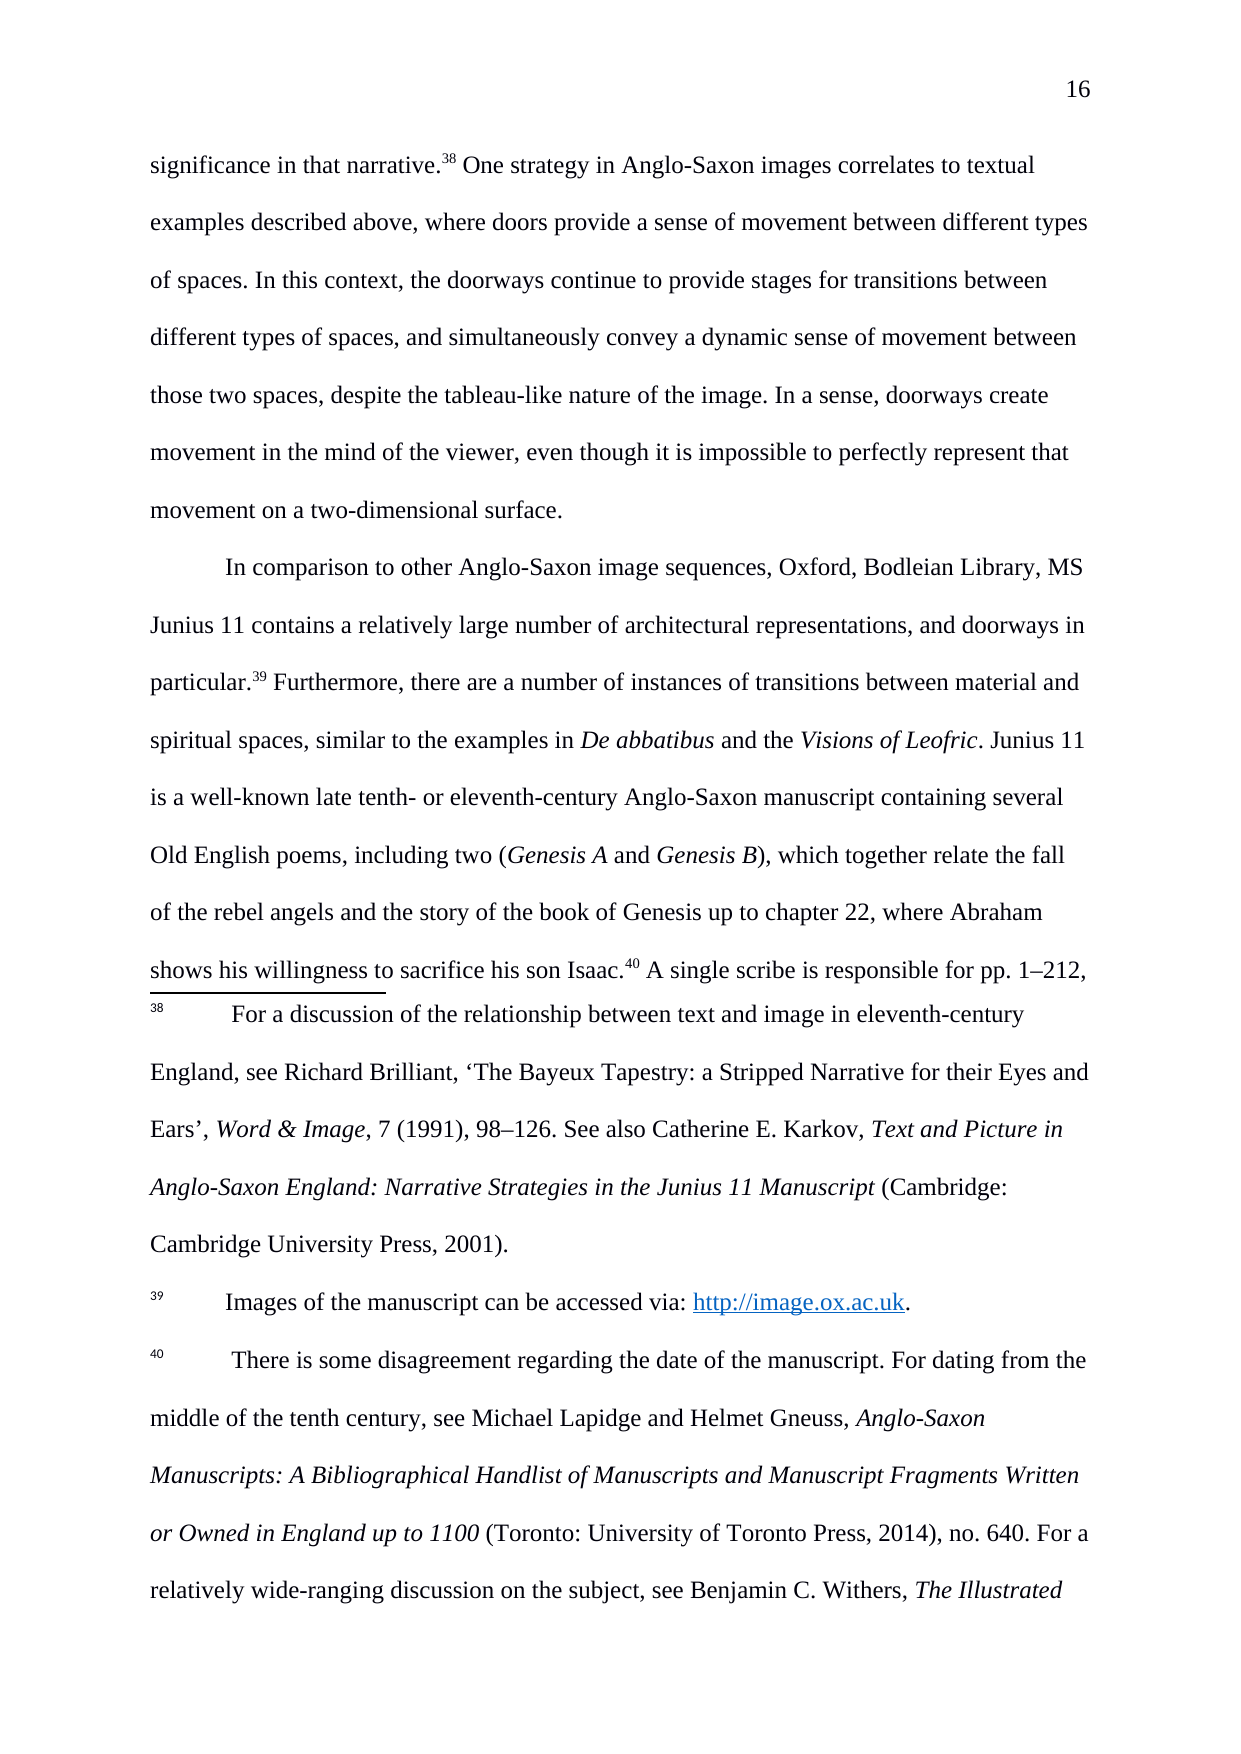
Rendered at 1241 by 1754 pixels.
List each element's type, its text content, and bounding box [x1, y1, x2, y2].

text In comparison to other Anglo-Saxon image sequences, Oxford, Bodleian Library, MS Junius 11 contains a relatively large number of architectural representations, and doorways in particular. Furthermore, there are a number of instances of transitions between material and spiritual spaces, similar to the examples in De abbatibus and the Visions of Leofric. Junius 11 is a well-known late tenth- or eleventh-century Anglo-Saxon manuscript containing several Old English poems, including two (Genesis A and Genesis B), which together relate the fall of the rebel angels and the story of the book of Genesis up to chapter 22, where Abraham shows his willingness to sacrifice his son Isaac. A single scribe is responsible for pp. 1–212, which contain Genesis A, Genesis B, Exodus, and Daniel, while pp. 213–29, containing the poem Christ and Satan, were carried out by a further two or three scribes. There are a large number of contemporary illustrations accompanying the text as well. Spaces were left for illustrations throughout the first scribe’s work (pp. 1–212), but only those on pp. 1–88 are filled, with an additional image on p. 96, and sketches laid down on p. 99. Two artists did the work for pp. 1–88, while a third was responsible for p. 96, as well as for the drawing of a lion on p. 31. The manuscript was most likely completed in St Augustine’s, Canterbury, although this is not known for certain. The manuscript was, Barbara Raw argues, ‘intended for the use of educated laymen’. [150, 552, 1090, 984]
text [150, 150, 1090, 524]
